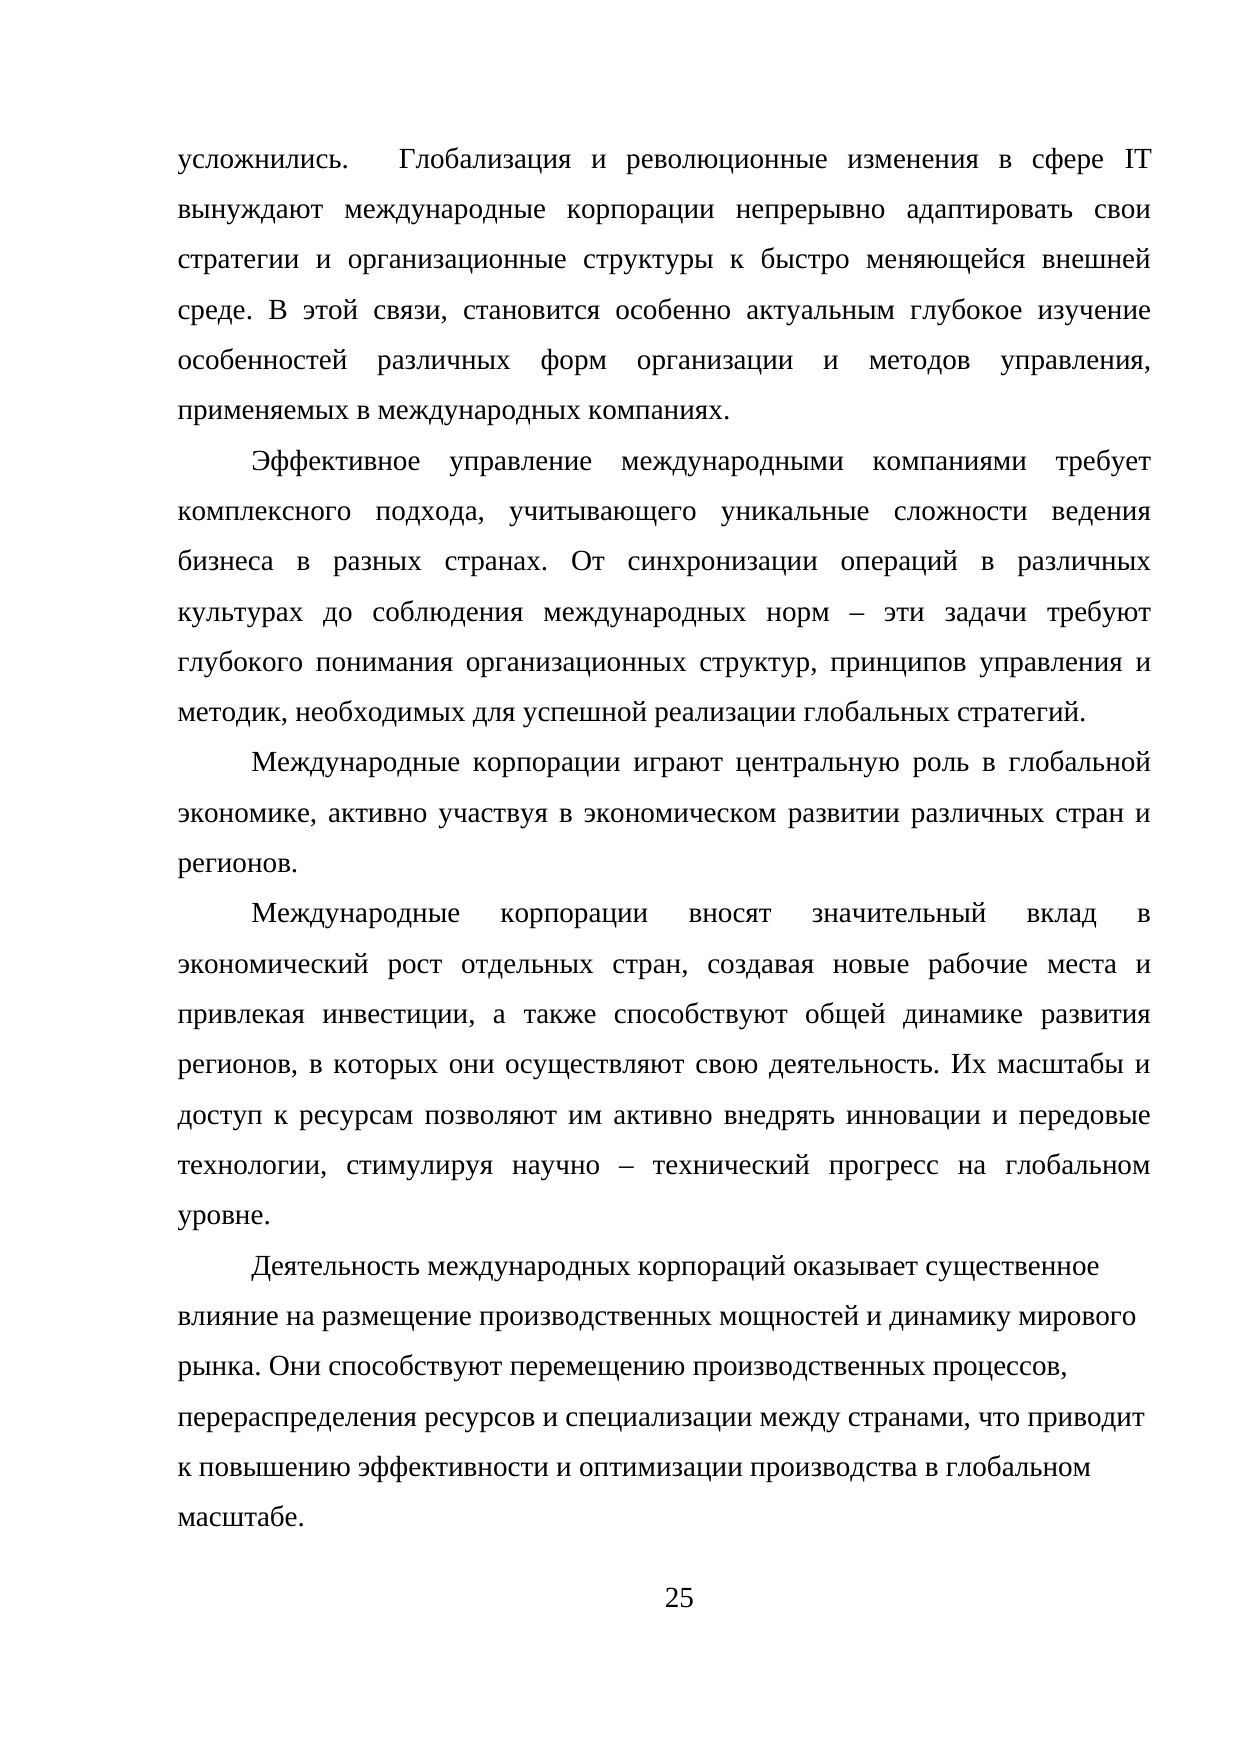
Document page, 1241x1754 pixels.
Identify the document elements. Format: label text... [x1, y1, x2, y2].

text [177, 141, 1152, 426]
text Международные корпорации играют центральную роль в глобальной экономике, активно участвуя в экономическом развитии различных стран и регионов. [177, 744, 1152, 879]
text Эффективное управление международными компаниями требует комплексного подхода, учитывающего уникальные сложности ведения бизнеса в разных странах. От синхронизации операций в различных культурах до соблюдения международных норм – эти задачи требуют глубокого понимания организационных структур, принципов управления и методик, необходимых для успешной реализации глобальных стратегий. [177, 443, 1152, 728]
text Деятельность международных корпораций оказывает существенное влияние на размещение производственных мощностей и динамику мирового рынка. Они способствуют перемещению производственных процессов, перераспределения ресурсов и специализации между странами, что приводит к повышению эффективности и оптимизации производства в глобальном масштабе. [177, 1248, 1152, 1533]
text Международные корпорации вносят значительный вклад в экономический рост отдельных стран, создавая новые рабочие места и привлекая инвестиции, а также способствуют общей динамике развития регионов, в которых они осуществляют свою деятельность. Их масштабы и доступ к ресурсам позволяют им активно внедрять инновации и передовые технологии, стимулируя научно – технический прогресс на глобальном уровне. [177, 896, 1152, 1231]
